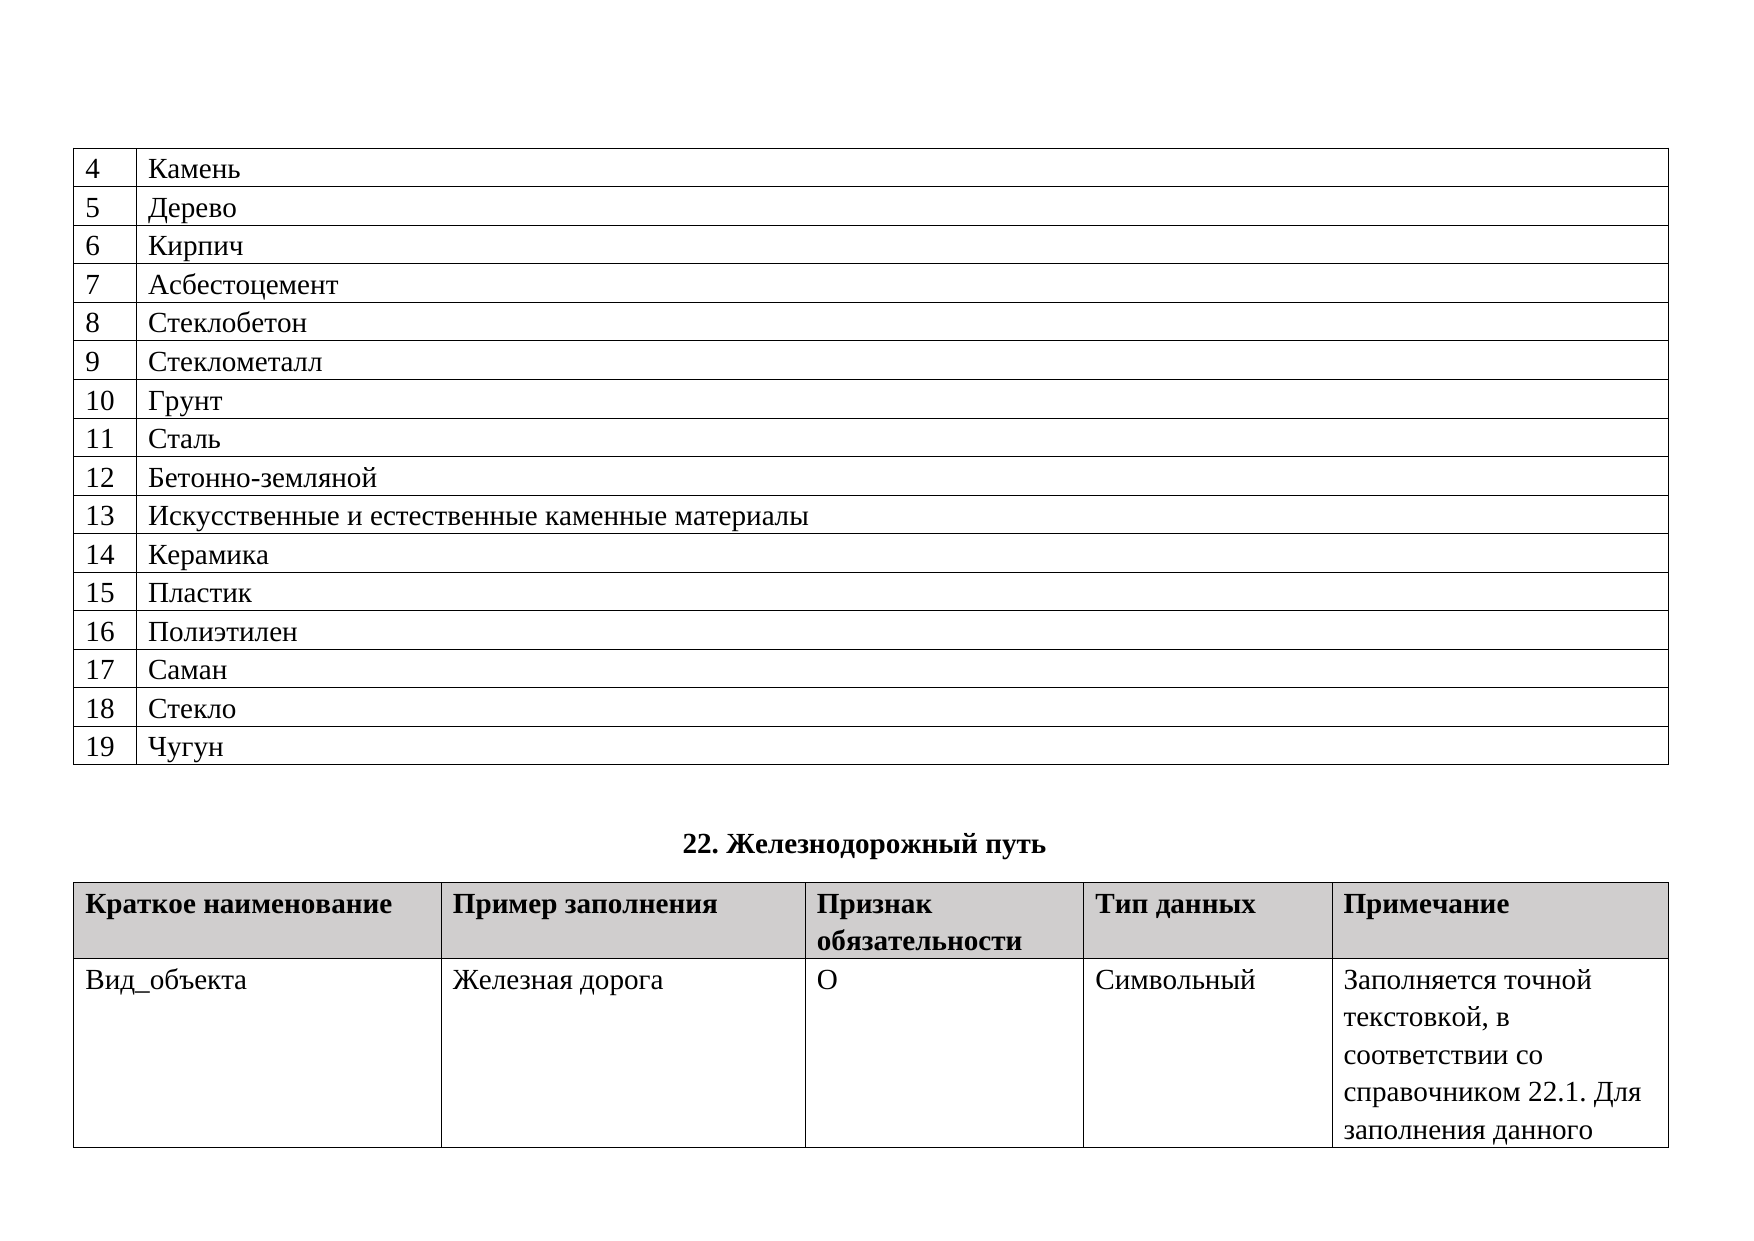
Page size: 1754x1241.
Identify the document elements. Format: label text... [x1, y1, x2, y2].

table_cell 19 [74, 727, 136, 764]
table_cell 14 [74, 534, 136, 572]
table_cell 16 [74, 611, 136, 649]
table_cell 11 [74, 419, 136, 456]
table_cell Кирпич [137, 226, 1668, 263]
table_cell 10 [74, 380, 136, 417]
table_cell Стеклометалл [137, 341, 1668, 379]
table_cell 5 [74, 187, 136, 225]
table_cell Вид_объекта [74, 959, 441, 1147]
table_cell Искусственные и естественные каменные материалы [137, 496, 1668, 533]
table_cell Символьный [1084, 959, 1332, 1147]
table_cell Камень [137, 149, 1668, 186]
table_cell Саман [137, 650, 1668, 687]
table_cell Грунт [137, 380, 1668, 417]
table_cell 8 [74, 303, 136, 340]
table_header Пример заполнения [442, 883, 805, 958]
table_cell 4 [74, 149, 136, 186]
table_cell Керамика [137, 534, 1668, 572]
table_header Признак обязательности [806, 883, 1083, 958]
table_cell О [806, 959, 1083, 1147]
table_cell Железная дорога [442, 959, 805, 1147]
table_cell Пластик [137, 573, 1668, 610]
table_cell Стеклобетон [137, 303, 1668, 340]
table_cell Дерево [137, 187, 1668, 225]
table_cell 7 [74, 264, 136, 302]
table_header Краткое наименование [74, 883, 441, 958]
text 22. Железнодорожный путь [29, 824, 1625, 861]
table_cell 15 [74, 573, 136, 610]
table_cell 17 [74, 650, 136, 687]
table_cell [1333, 959, 1668, 1147]
table_cell Сталь [137, 419, 1668, 456]
table_cell 12 [74, 457, 136, 494]
table_header Примечание [1333, 883, 1668, 958]
table_cell 18 [74, 688, 136, 726]
table_cell 6 [74, 226, 136, 263]
table_cell Стекло [137, 688, 1668, 726]
table_header Тип данных [1084, 883, 1332, 958]
table_cell Чугун [137, 727, 1668, 764]
table_cell 9 [74, 341, 136, 379]
table_cell Бетонно-земляной [137, 457, 1668, 494]
table_cell Асбестоцемент [137, 264, 1668, 302]
table_cell Полиэтилен [137, 611, 1668, 649]
table_cell 13 [74, 496, 136, 533]
